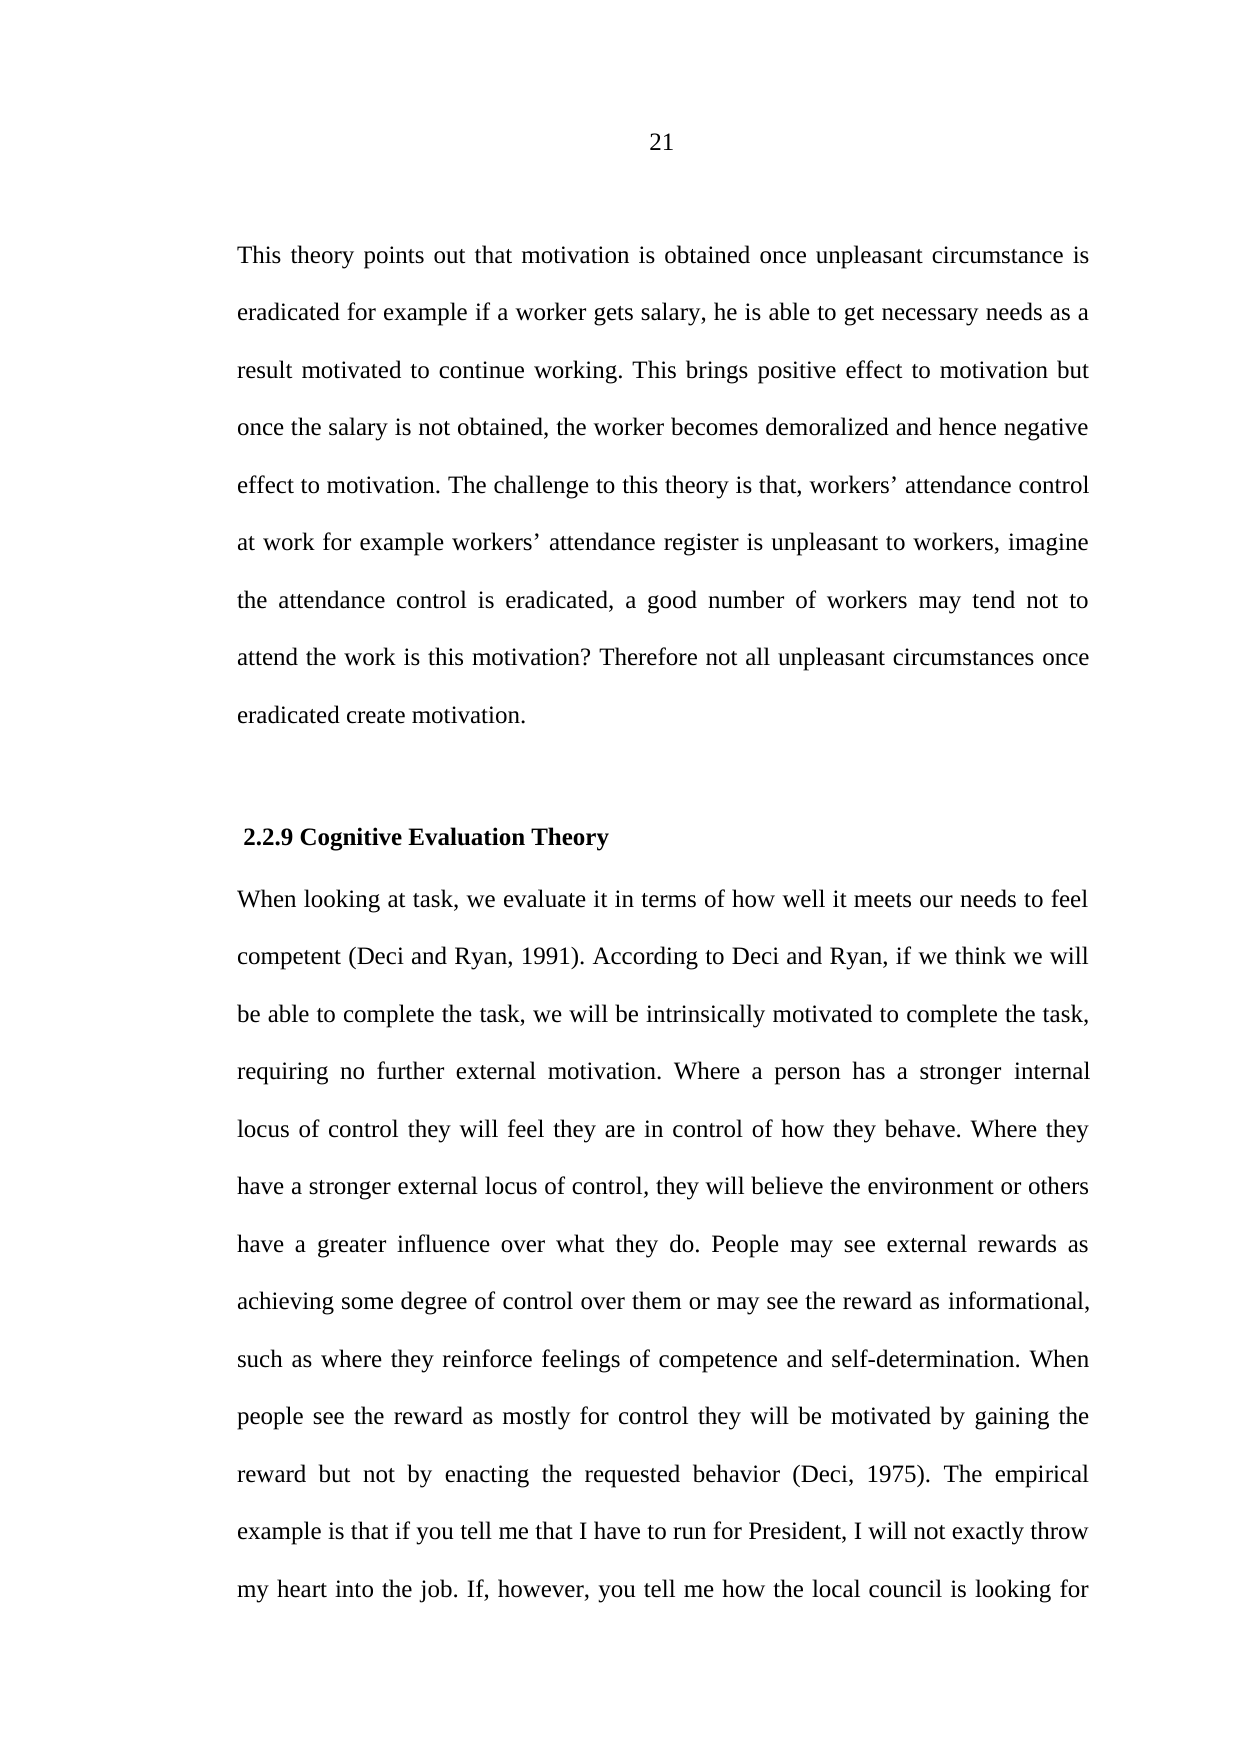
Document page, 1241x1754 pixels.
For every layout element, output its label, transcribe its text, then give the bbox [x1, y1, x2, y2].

text 2.2.9 Cognitive Evaluation Theory [237, 822, 1090, 851]
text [237, 884, 1090, 1602]
text This theory points out that motivation is obtained once unpleasant circumstance is eradicated for example if a worker gets salary, he is able to get necessary needs as a result motivated to continue working. This brings positive effect to motivation but once the salary is not obtained, the worker becomes demoralized and hence negative effect to motivation. The challenge to this theory is that, workers’ attendance control at work for example workers’ attendance register is unpleasant to workers, imagine the attendance control is eradicated, a good number of workers may tend not to attend the work is this motivation? Therefore not all unpleasant circumstances once eradicated create motivation. [237, 240, 1090, 728]
